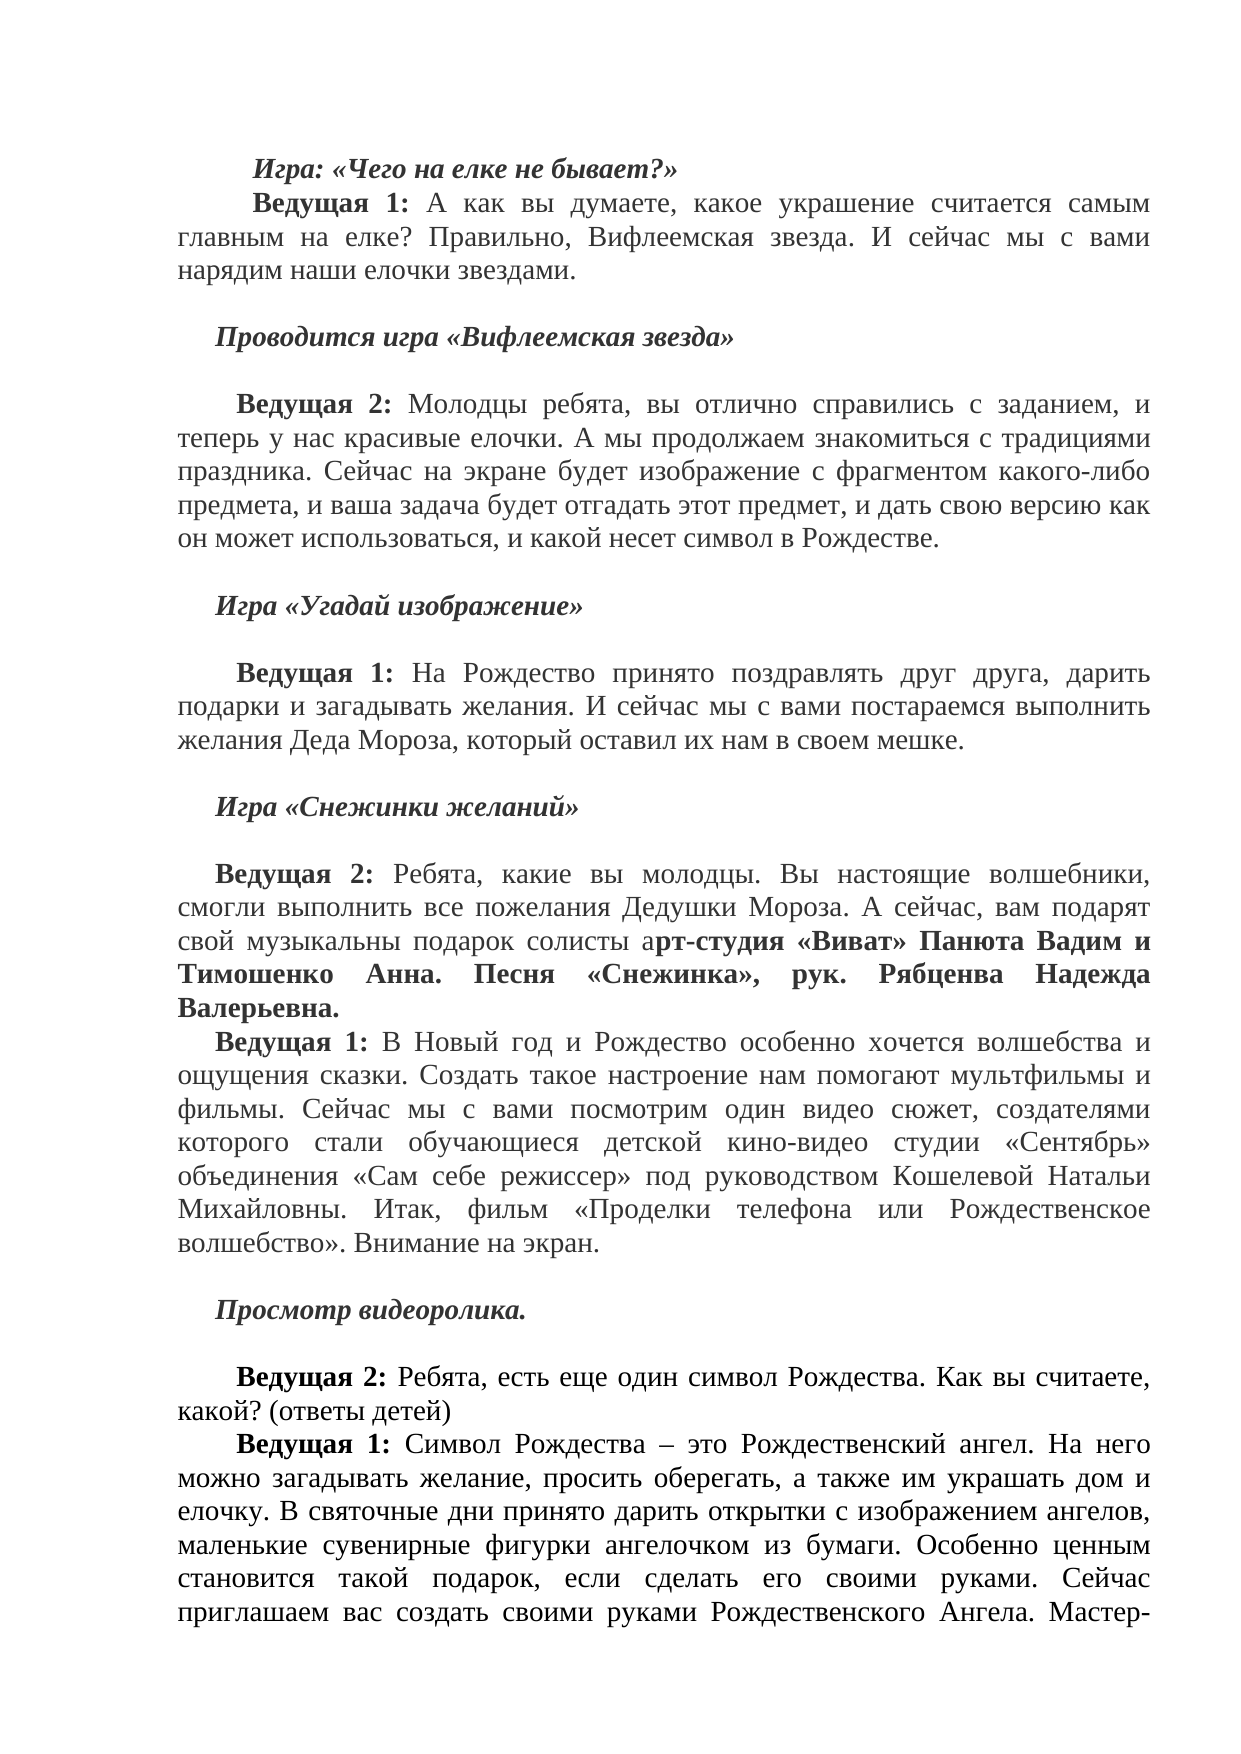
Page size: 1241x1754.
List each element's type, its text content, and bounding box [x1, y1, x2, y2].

text Проводится игра «Вифлеемская звезда» [215, 319, 1152, 353]
text Ведущая 2: Ребята, какие вы молодцы. Вы настоящие волшебники, смогли выполнить все пожелания Дедушки Мороза. А сейчас, вам подарят свой музыкальны подарок солисты арт-студия «Виват» Панюта Вадим и Тимошенко Анна. Песня «Снежинка», рук. Рябценва Надежда Валерьевна. [177, 856, 1152, 1024]
text Ведущая 1: В Новый год и Рождество особенно хочется волшебства и ощущения сказки. Создать такое настроение нам помогают мультфильмы и фильмы. Сейчас мы с вами посмотрим один видео сюжет, создателями которого стали обучающиеся детской кино-видео студии «Сентябрь» объединения «Сам себе режиссер» под руководством Кошелевой Натальи Михайловны. Итак, фильм «Проделки телефона или Рождественское волшебство». Внимание на экран. [177, 1024, 1152, 1258]
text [177, 1426, 1152, 1627]
text Игра «Угадай изображение» [215, 588, 1152, 621]
text Ведущая 2: Молодцы ребята, вы отлично справились с заданием, и теперь у нас красивые елочки. А мы продолжаем знакомиться с традициями праздника. Сейчас на экране будет изображение с фрагментом какого-либо предмета, и ваша задача будет отгадать этот предмет, и дать свою версию как он может использоваться, и какой несет символ в Рождестве. [177, 386, 1152, 554]
list Игра: «Чего на елке не бывает?» [177, 152, 1152, 185]
text Игра «Снежинки желаний» [215, 789, 1152, 822]
list Ведущая 1: А как вы думаете, какое украшение считается самым главным на елке? Правильно, Вифлеемская звезда. И сейчас мы с вами нарядим наши елочки звездами. [177, 185, 1152, 286]
text Просмотр видеоролика. [177, 1292, 1152, 1326]
text Ведущая 2: Ребята, есть еще один символ Рождества. Как вы считаете, какой? (ответы детей) [177, 1359, 1152, 1426]
text Ведущая 1: На Рождество принято поздравлять друг друга, дарить подарки и загадывать желания. И сейчас мы с вами постараемся выполнить желания Деда Мороза, который оставил их нам в своем мешке. [177, 655, 1152, 755]
